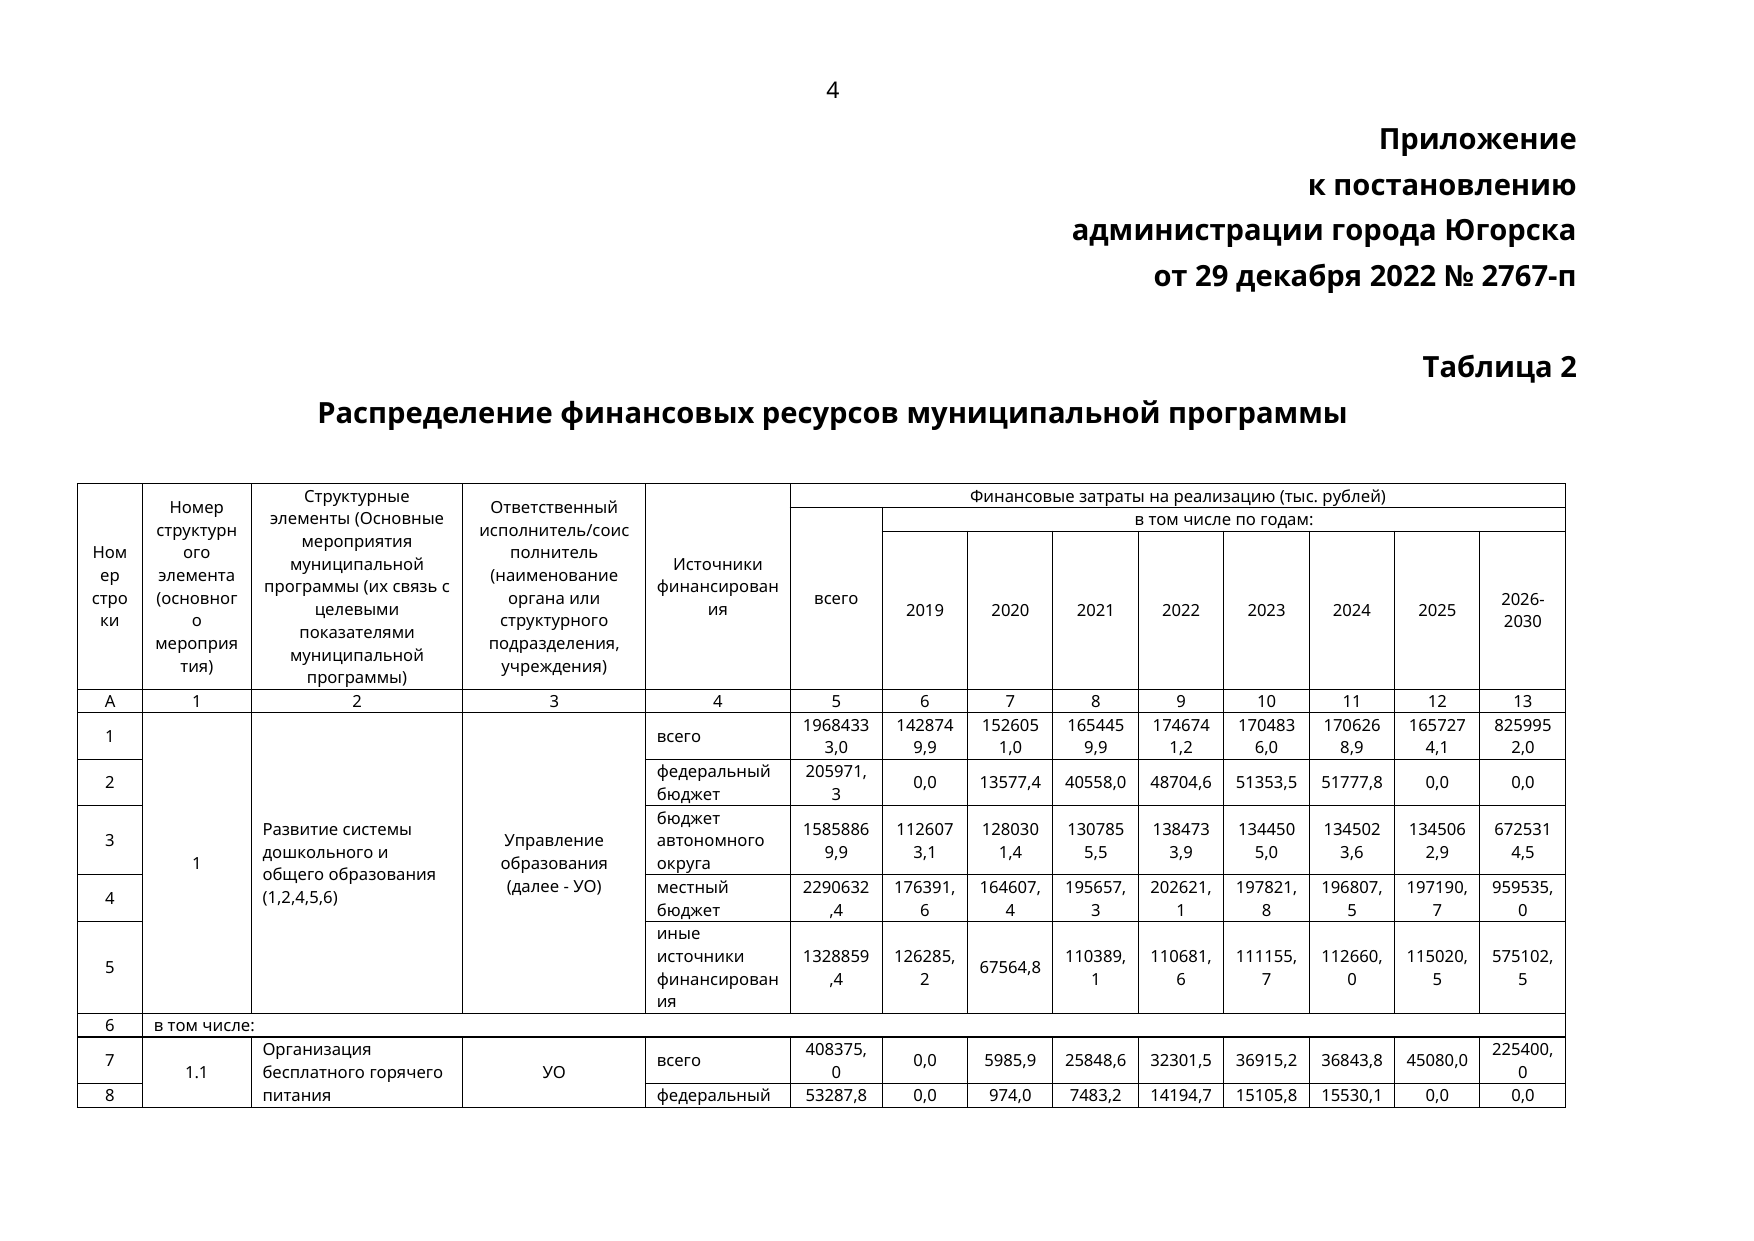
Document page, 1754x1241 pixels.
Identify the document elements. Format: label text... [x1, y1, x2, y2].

table_cell 3 [463, 690, 645, 712]
table_cell 15858869,9 [791, 806, 882, 874]
table_cell 5 [78, 922, 142, 1013]
table_cell 32301,5 [1139, 1038, 1223, 1083]
table_cell Организация бесплатного горячего питания обучающихся, получающих начальное общее образование в муниципальных образовательных организациях (4) [252, 1038, 462, 1107]
table_cell 1.1 [143, 1038, 251, 1107]
table_cell 112660,0 [1310, 922, 1394, 1013]
table_cell 1345062,9 [1395, 806, 1479, 874]
table_cell 195657,3 [1053, 875, 1138, 921]
table_cell 8 [1053, 690, 1138, 712]
table_cell 0,0 [883, 1038, 967, 1083]
table_cell 14194,7 [1139, 1084, 1223, 1107]
table_cell 2021 [1053, 532, 1138, 688]
table_cell 7 [78, 1038, 142, 1083]
table_cell 51777,8 [1310, 760, 1394, 805]
table_cell 1328859,4 [791, 922, 882, 1013]
text Приложение [89, 118, 1577, 158]
table_cell 0,0 [883, 1084, 967, 1107]
table_cell Управление образования (далее - УО) [463, 713, 645, 1013]
text к постановлению [89, 164, 1577, 203]
table_cell 1345023,6 [1310, 806, 1394, 874]
table_cell 13 [1480, 690, 1565, 712]
table_cell иные источники финансирования [646, 922, 790, 1013]
table_cell 0,0 [1395, 1084, 1479, 1107]
table_cell 7 [968, 690, 1052, 712]
table_cell 1428749,9 [883, 713, 967, 759]
table_cell 2020 [968, 532, 1052, 688]
table_header Ответственный исполнитель/соисполнитель (наименование органа или структурного подразделения, учреждения) [463, 484, 645, 688]
table_cell 197190,7 [1395, 875, 1479, 921]
table_cell 8259952,0 [1480, 713, 1565, 759]
table_cell 1657274,1 [1395, 713, 1479, 759]
table_cell 36843,8 [1310, 1038, 1394, 1083]
table_cell 197821,8 [1224, 875, 1309, 921]
table_cell Развитие системы дошкольного и общего образования (1,2,4,5,6) [252, 713, 462, 1013]
table_cell УО [463, 1038, 645, 1107]
table_cell 1706268,9 [1310, 713, 1394, 759]
text администрации города Югорска [89, 209, 1577, 249]
table_cell 1344505,0 [1224, 806, 1309, 874]
table_cell 110681,6 [1139, 922, 1223, 1013]
table_cell 115020,5 [1395, 922, 1479, 1013]
table_cell 3 [78, 806, 142, 874]
table_header Источники финансирования [646, 484, 790, 688]
table_cell местный бюджет [646, 875, 790, 921]
table_cell 202621,1 [1139, 875, 1223, 921]
table_cell 25848,6 [1053, 1038, 1138, 1083]
table_cell 7483,2 [1053, 1084, 1138, 1107]
table_cell 408375,0 [791, 1038, 882, 1083]
table_cell 67564,8 [968, 922, 1052, 1013]
table_cell 1526051,0 [968, 713, 1052, 759]
table_cell 15105,8 [1224, 1084, 1309, 1107]
table_cell 0,0 [883, 760, 967, 805]
table_cell 13577,4 [968, 760, 1052, 805]
table_cell 2019 [883, 532, 967, 688]
table_header Финансовые затраты на реализацию (тыс. рублей) [791, 484, 1565, 507]
table_cell в том числе: [143, 1014, 1565, 1036]
table_header Номер структурного элемента (основного мероприятия) [143, 484, 251, 688]
table_cell 974,0 [968, 1084, 1052, 1107]
table_cell 110389,1 [1053, 922, 1138, 1013]
table_cell 1 [78, 713, 142, 759]
table_cell 8 [78, 1084, 142, 1107]
text Распределение финансовых ресурсов муниципальной программы [89, 392, 1577, 432]
table_cell 1280301,4 [968, 806, 1052, 874]
table_cell 575102,5 [1480, 922, 1565, 1013]
table_cell 164607,4 [968, 875, 1052, 921]
table_cell 176391,6 [883, 875, 967, 921]
table_cell 51353,5 [1224, 760, 1309, 805]
table_cell 1746741,2 [1139, 713, 1223, 759]
table_cell 2 [78, 760, 142, 805]
table_cell А [78, 690, 142, 712]
table_cell 205971,3 [791, 760, 882, 805]
table_cell 0,0 [1480, 760, 1565, 805]
table_cell всего [646, 1038, 790, 1083]
table_cell 111155,7 [1224, 922, 1309, 1013]
table_cell 0,0 [1480, 1084, 1565, 1107]
table_cell 5 [791, 690, 882, 712]
table_cell всего [646, 713, 790, 759]
table_cell 225400,0 [1480, 1038, 1565, 1083]
table_cell 126285,2 [883, 922, 967, 1013]
table_cell 9 [1139, 690, 1223, 712]
table_cell 4 [646, 690, 790, 712]
table_cell 15530,1 [1310, 1084, 1394, 1107]
table_cell 40558,0 [1053, 760, 1138, 805]
table_cell 10 [1224, 690, 1309, 712]
table_cell 2026-2030 [1480, 532, 1565, 688]
table_header Структурные элементы (Основные мероприятия муниципальной программы (их связь с целевыми показателями муниципальной программы) [252, 484, 462, 688]
table_cell 1 [143, 690, 251, 712]
table_cell федеральный бюджет [646, 1084, 790, 1107]
text от 29 декабря 2022 № 2767-п [89, 255, 1577, 295]
table_cell 6 [883, 690, 967, 712]
table_cell 36915,2 [1224, 1038, 1309, 1083]
table_cell в том числе по годам: [883, 508, 1565, 531]
table_cell 2023 [1224, 532, 1309, 688]
table_cell 48704,6 [1139, 760, 1223, 805]
table_cell 1307855,5 [1053, 806, 1138, 874]
table_cell всего [791, 508, 882, 688]
table_cell 6725314,5 [1480, 806, 1565, 874]
table_cell федеральный бюджет [646, 760, 790, 805]
table_cell 53287,8 [791, 1084, 882, 1107]
table_cell 959535,0 [1480, 875, 1565, 921]
table_cell 1 [143, 713, 251, 1013]
table_cell 1654459,9 [1053, 713, 1138, 759]
table_cell 2 [252, 690, 462, 712]
table_cell 12 [1395, 690, 1479, 712]
table_cell 1126073,1 [883, 806, 967, 874]
table_cell 2022 [1139, 532, 1223, 688]
table_cell 4 [78, 875, 142, 921]
table_cell 2025 [1395, 532, 1479, 688]
table_cell 1384733,9 [1139, 806, 1223, 874]
table_cell 6 [78, 1014, 142, 1036]
table_cell 5985,9 [968, 1038, 1052, 1083]
table_cell 45080,0 [1395, 1038, 1479, 1083]
table_cell бюджет автономного округа [646, 806, 790, 874]
table_header Номер строки [78, 484, 142, 688]
table_cell 196807,5 [1310, 875, 1394, 921]
table_cell 2024 [1310, 532, 1394, 688]
table_cell 0,0 [1395, 760, 1479, 805]
table_cell 19684333,0 [791, 713, 882, 759]
table_cell 1704836,0 [1224, 713, 1309, 759]
table_cell 2290632,4 [791, 875, 882, 921]
table_cell 11 [1310, 690, 1394, 712]
text Таблица 2 [89, 346, 1577, 386]
